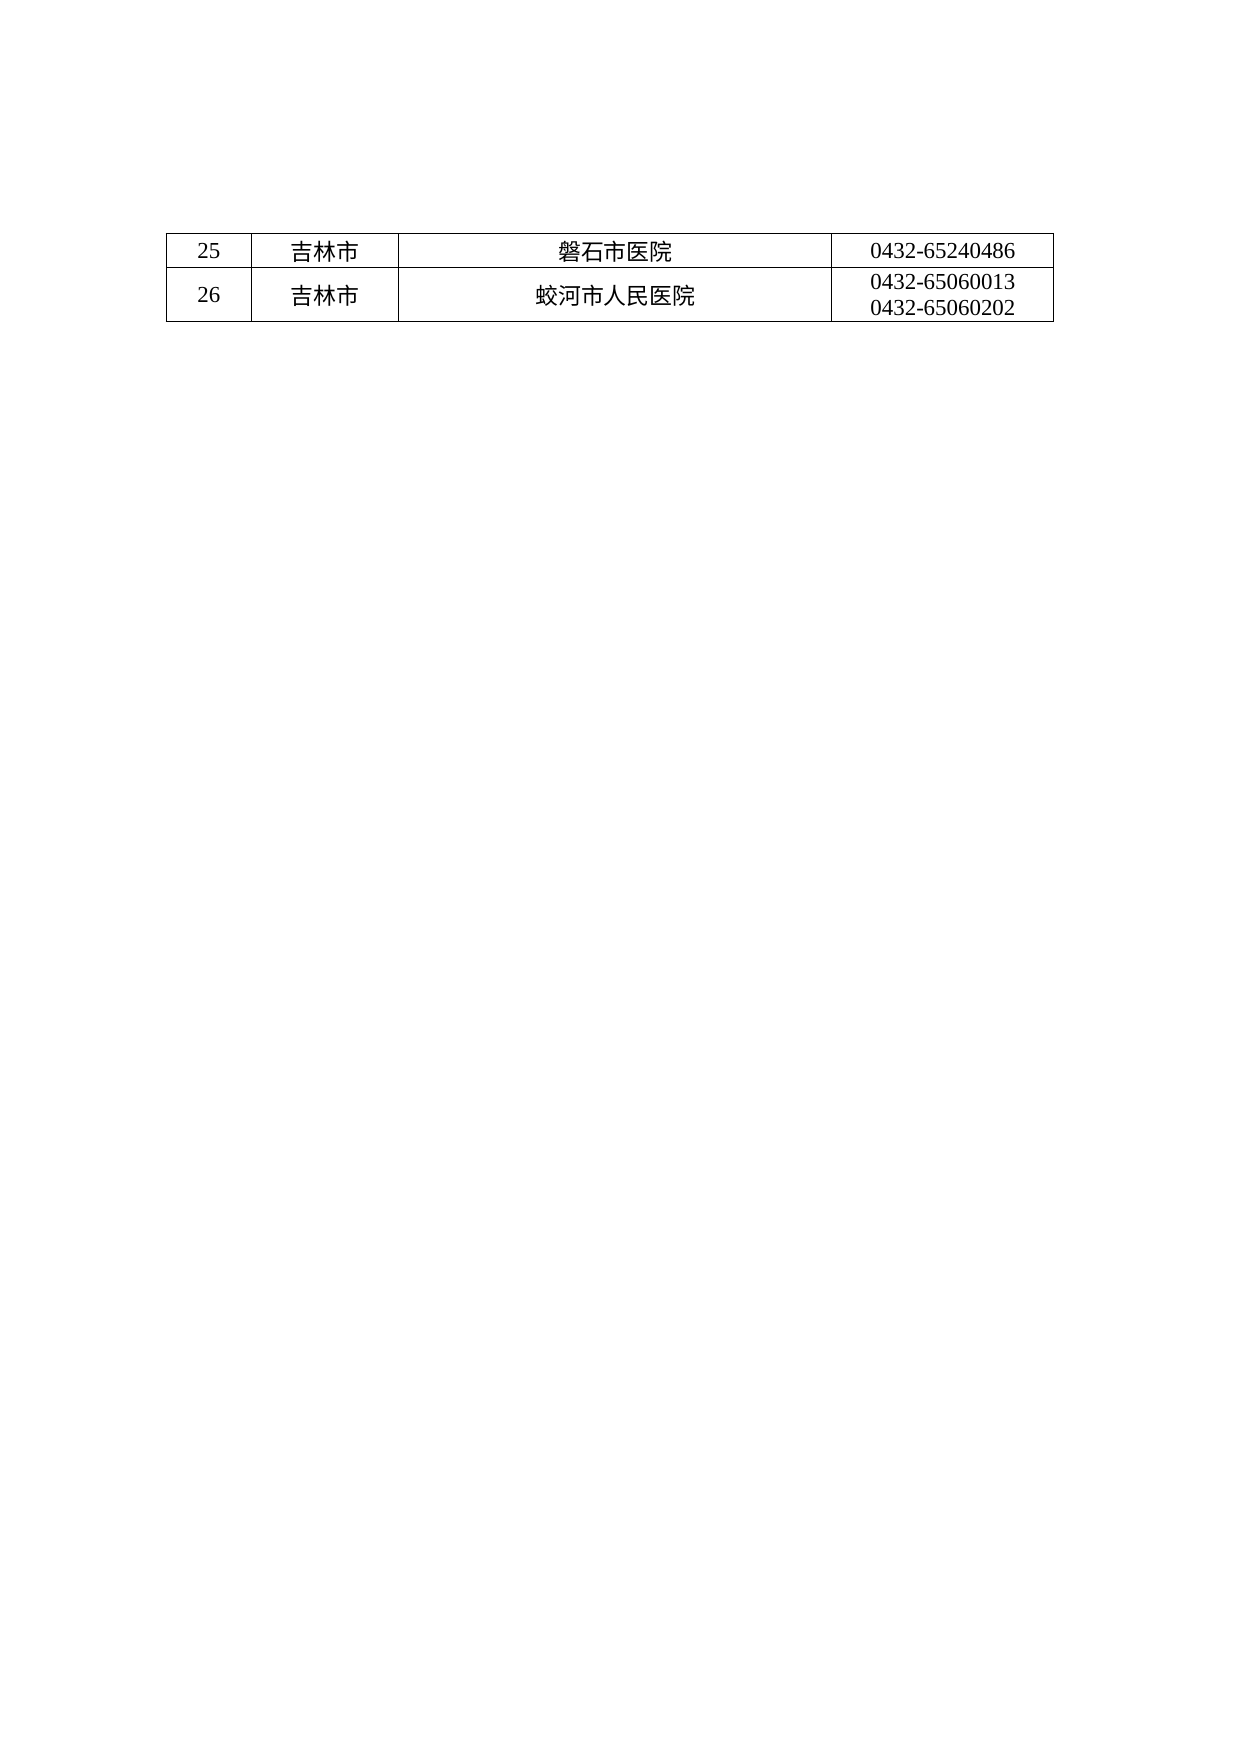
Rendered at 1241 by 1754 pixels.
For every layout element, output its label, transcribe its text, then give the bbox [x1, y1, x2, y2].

table_cell 吉林市 [252, 234, 398, 267]
table_cell 0432-65240486 [832, 234, 1053, 267]
table_cell 0432-65060013 0432-65060202 [832, 268, 1053, 321]
table_cell 25 [167, 234, 251, 267]
table_cell 26 [167, 268, 251, 321]
table_cell 吉林市 [252, 268, 398, 321]
table_cell 磐石市医院 [399, 234, 831, 267]
table_cell 蛟河市人民医院 [399, 268, 831, 321]
